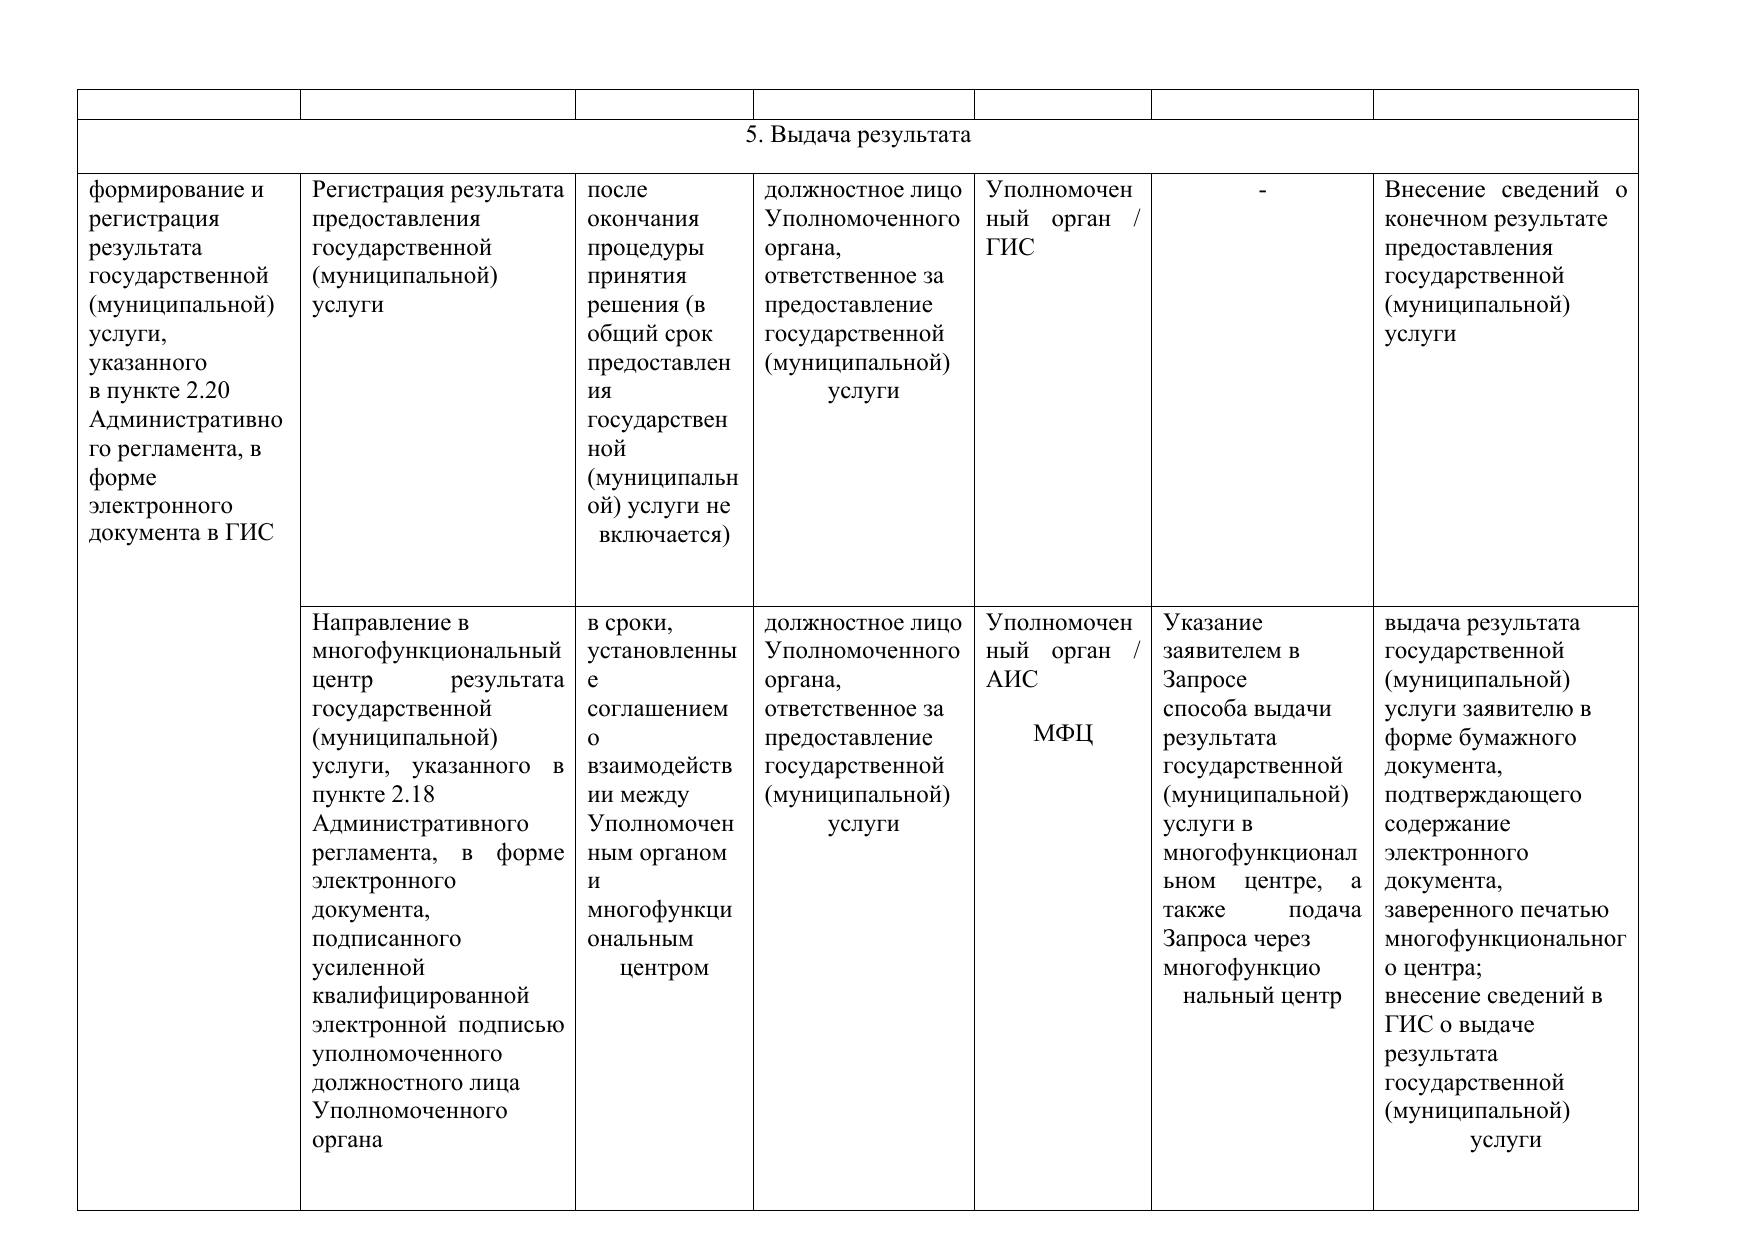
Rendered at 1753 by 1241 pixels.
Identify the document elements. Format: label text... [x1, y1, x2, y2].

table_cell после окончания процедуры принятия решения (в общий срок предоставлен ия государствен ной (муниципальн ой) услуги не включается) [576, 174, 753, 606]
table_cell Указание заявителем в Запросе способа выдачи результата государственной (муниципальной) услуги в многофункциональном центре, а также подача Запроса через многофункцио нальный центр [1152, 607, 1373, 1210]
table_cell Направление в многофункциональный центр результата государственной (муниципальной) услуги, указанного в пункте 2.18 Административного регламента, в форме электронного документа, подписанного усиленной квалифицированной электронной подписью уполномоченного должностного лица Уполномоченного органа [301, 607, 575, 1210]
table_cell должностное лицо Уполномоченного органа, ответственное за предоставление государственной (муниципальной) услуги [754, 174, 974, 606]
table_cell - [1152, 174, 1373, 606]
table_cell должностное лицо Уполномоченного органа, ответственное за предоставление государственной (муниципальной) услуги [754, 607, 974, 1210]
table_cell выдача результата государственной (муниципальной) услуги заявителю в форме бумажного документа, подтверждающего содержание электронного документа, заверенного печатью многофункционального центра; внесение сведений в ГИС о выдаче результата государственной (муниципальной) услуги [1374, 607, 1638, 1210]
table_cell в сроки, установленны е соглашением о взаимодейств ии между Уполномочен ным органом и многофункци ональным центром [576, 607, 753, 1210]
table_cell формирование и регистрация результата государственной (муниципальной) услуги, указанного в пункте 2.20 Административного регламента, в форме электронного документа в ГИС [78, 174, 300, 1210]
table_cell Внесение сведений о конечном результате предоставления государственной (муниципальной) услуги [1374, 174, 1638, 606]
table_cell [301, 90, 575, 118]
table_cell 5. Выдача результата [78, 120, 1638, 173]
table_cell Регистрация результата предоставления государственной (муниципальной) услуги [301, 174, 575, 606]
table_cell Уполномоченный орган / АИС МФЦ [975, 607, 1151, 1210]
table_cell Уполномоченный орган / ГИС [975, 174, 1151, 606]
